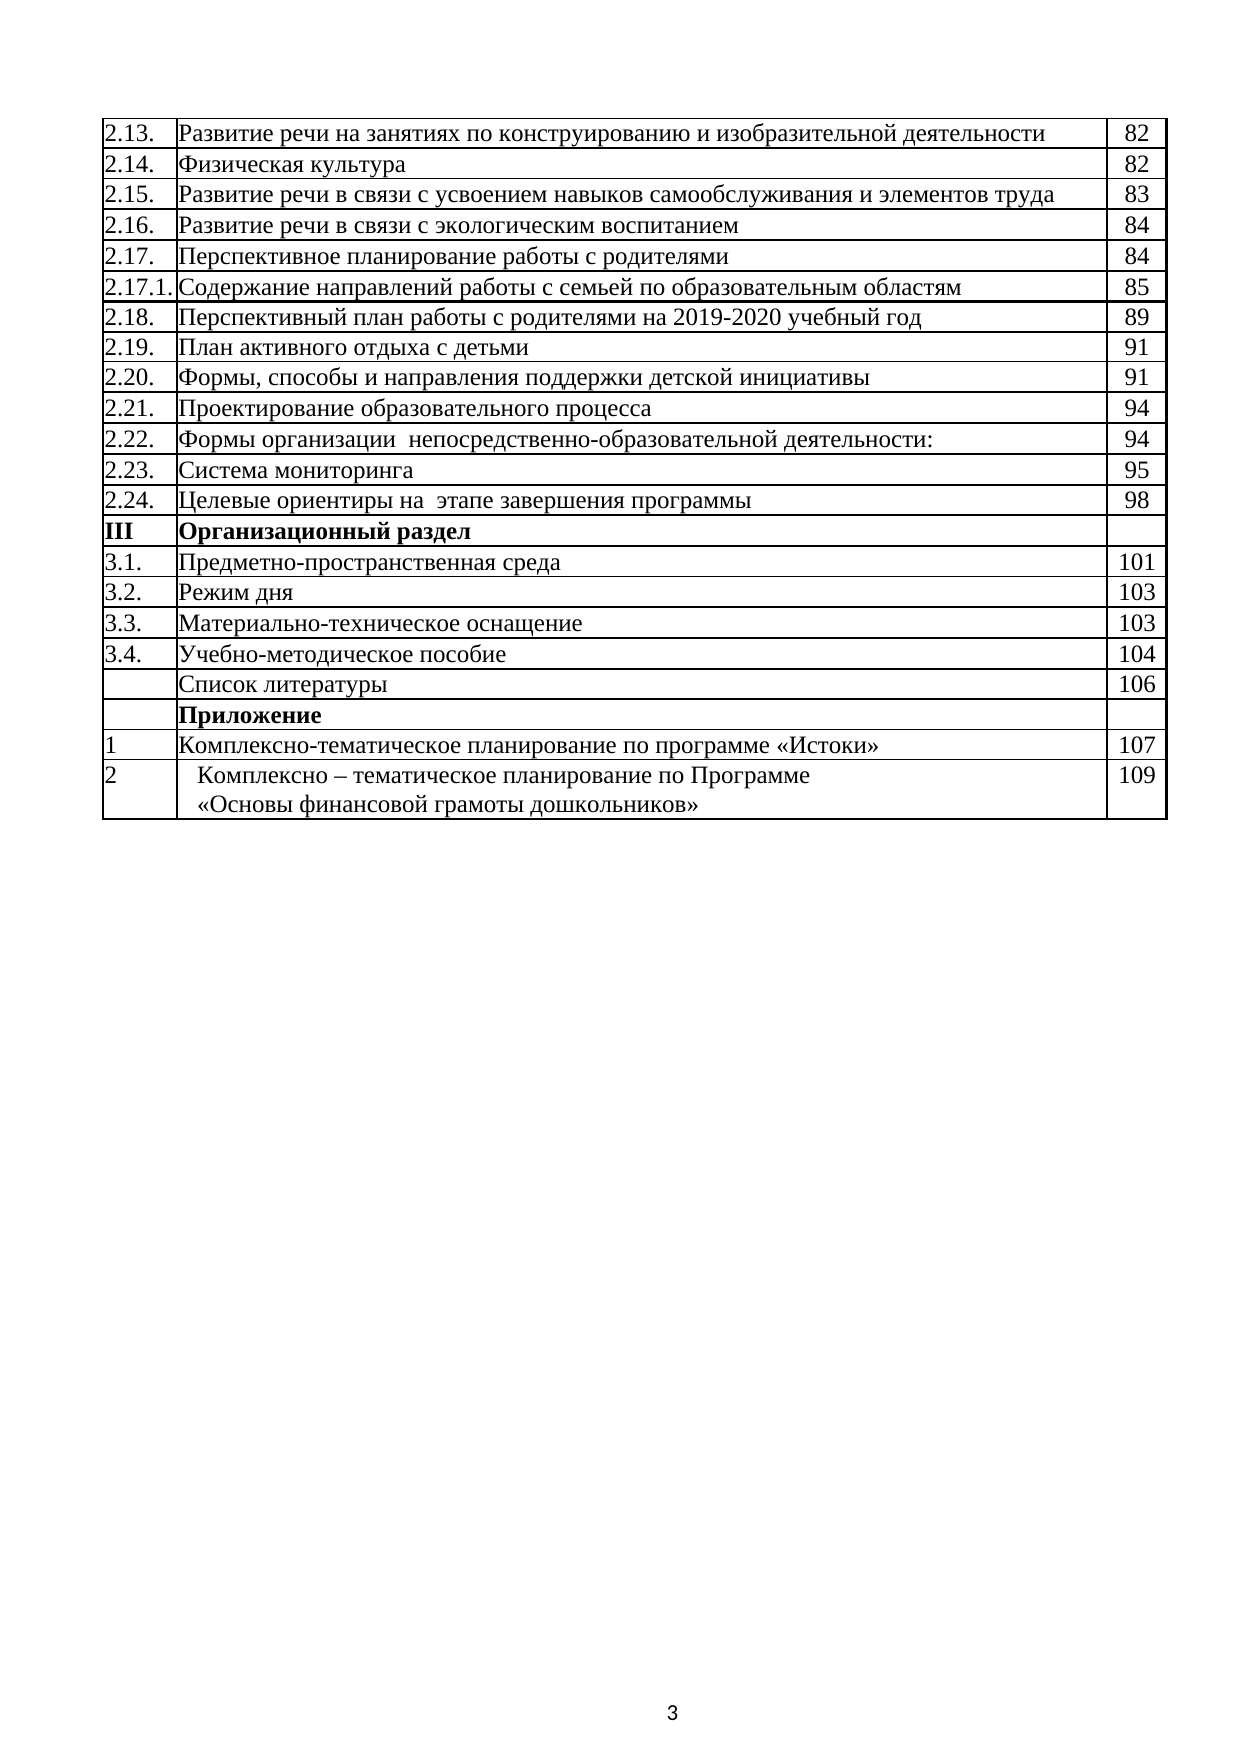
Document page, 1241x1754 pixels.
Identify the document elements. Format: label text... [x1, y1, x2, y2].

table_cell 107 [1108, 730, 1165, 759]
table_cell Развитие речи в связи с усвоением навыков самообслуживания и элементов труда [178, 179, 1106, 208]
table_cell Целевые ориентиры на этапе завершения программы [178, 486, 1106, 514]
table_cell 109 [1108, 760, 1165, 817]
table_cell 2.13. [104, 119, 176, 147]
table_cell 94 [1108, 393, 1165, 422]
table_cell 2.18. [104, 303, 176, 331]
table_cell [104, 700, 176, 729]
table_cell 2.22. [104, 424, 176, 453]
table_cell 85 [1108, 272, 1165, 300]
table_cell III [104, 516, 176, 545]
table_cell 101 [1108, 547, 1165, 576]
table_cell 82 [1108, 149, 1165, 178]
table_cell 3.3. [104, 608, 176, 637]
table_cell План активного отдыха с детьми [178, 333, 1106, 361]
table_cell 91 [1108, 333, 1165, 361]
table_cell 1 [104, 730, 176, 759]
table_cell 2.24. [104, 486, 176, 514]
table_cell 89 [1108, 303, 1165, 331]
table_cell 2.15. [104, 179, 176, 208]
table_cell Предметно-пространственная среда [178, 547, 1106, 576]
table_cell 2.17. [104, 241, 176, 269]
table_cell 84 [1108, 210, 1165, 239]
table_cell Комплексно – тематическое планирование по Программе «Основы финансовой грамоты дошкольников» [178, 760, 1106, 817]
table_cell 94 [1108, 424, 1165, 453]
table_cell Режим дня [178, 577, 1106, 606]
table_cell Содержание направлений работы с семьей по образовательным областям [178, 272, 1106, 300]
table_cell Формы организации непосредственно-образовательной деятельности: [178, 424, 1106, 453]
table_cell 2.14. [104, 149, 176, 178]
table_cell 103 [1108, 608, 1165, 637]
table_cell Перспективный план работы с родителями на 2019-2020 учебный год [178, 303, 1106, 331]
table_cell 3.1. [104, 547, 176, 576]
table_cell 3.2. [104, 577, 176, 606]
table_cell [1108, 516, 1165, 545]
table_cell Организационный раздел [178, 516, 1106, 545]
table_cell 2.19. [104, 333, 176, 361]
table_cell 104 [1108, 639, 1165, 667]
table_cell 2.17.1. [104, 272, 176, 300]
table_cell Формы, способы и направления поддержки детской инициативы [178, 362, 1106, 391]
table_cell 106 [1108, 670, 1165, 698]
table_cell 2.20. [104, 362, 176, 391]
table_cell 82 [1108, 119, 1165, 147]
table_cell 98 [1108, 486, 1165, 514]
table_cell 83 [1108, 179, 1165, 208]
table_cell 91 [1108, 362, 1165, 391]
table_cell Учебно-методическое пособие [178, 639, 1106, 667]
table_cell [1108, 700, 1165, 729]
table_cell 3.4. [104, 639, 176, 667]
table_cell Приложение [178, 700, 1106, 729]
table_cell Проектирование образовательного процесса [178, 393, 1106, 422]
table_cell [104, 670, 176, 698]
table_cell Перспективное планирование работы с родителями [178, 241, 1106, 269]
table_cell 84 [1108, 241, 1165, 269]
table_cell Материально-техническое оснащение [178, 608, 1106, 637]
table_cell Система мониторинга [178, 455, 1106, 483]
table_cell 2.21. [104, 393, 176, 422]
table_cell 2 [104, 760, 176, 817]
table_cell 95 [1108, 455, 1165, 483]
table_cell Развитие речи на занятиях по конструированию и изобразительной деятельности [178, 119, 1106, 147]
table_cell Развитие речи в связи с экологическим воспитанием [178, 210, 1106, 239]
table_cell Список литературы [178, 670, 1106, 698]
table_cell 103 [1108, 577, 1165, 606]
table_cell 2.16. [104, 210, 176, 239]
table_cell Комплексно-тематическое планирование по программе «Истоки» [178, 730, 1106, 759]
table_cell 2.23. [104, 455, 176, 483]
table_cell Физическая культура [178, 149, 1106, 178]
